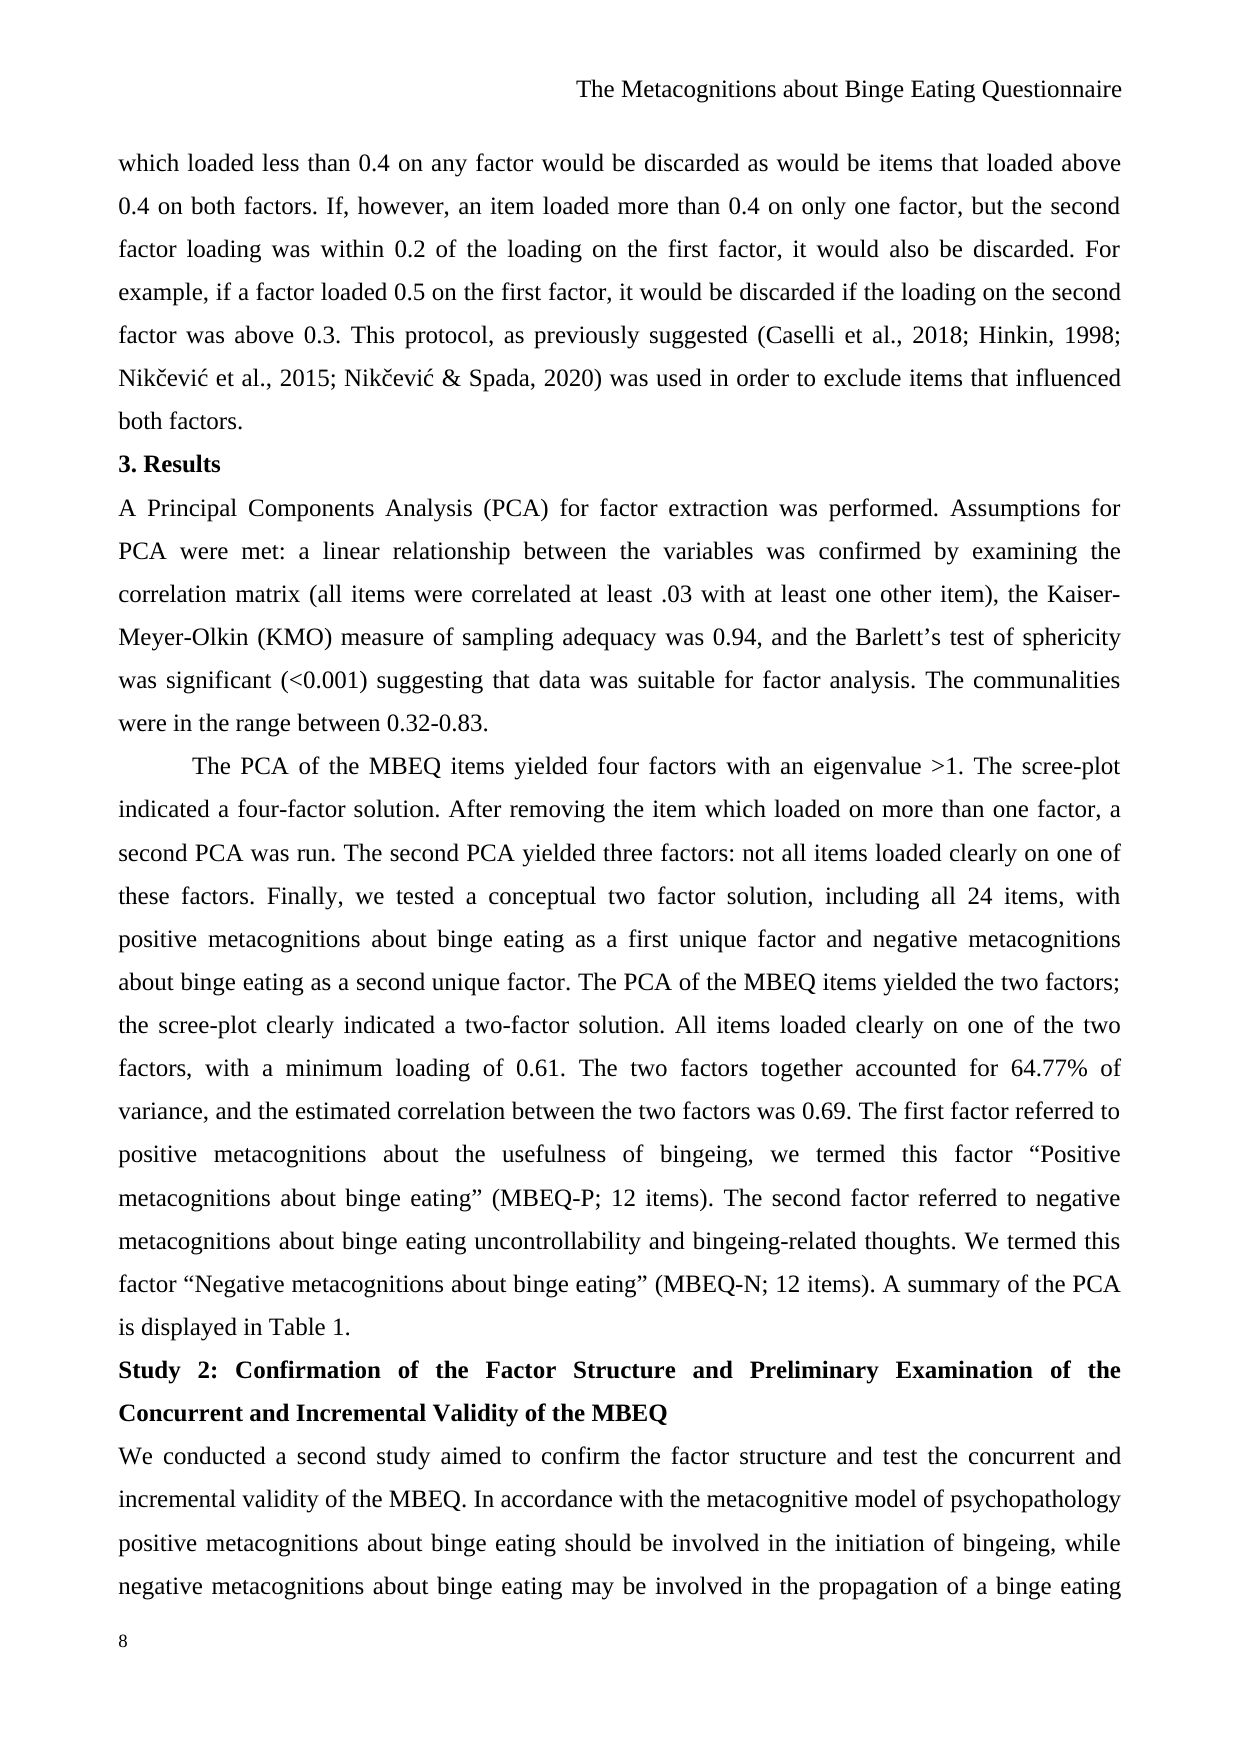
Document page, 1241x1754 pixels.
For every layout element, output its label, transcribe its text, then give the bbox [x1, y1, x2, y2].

text Study 2: Confirmation of the Factor Structure and Preliminary Examination of the Concurrent and Incremental Validity of the MBEQ [118, 1355, 1122, 1427]
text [118, 1441, 1122, 1599]
text A Principal Components Analysis (PCA) for factor extraction was performed. Assumptions for PCA were met: a linear relationship between the variables was confirmed by examining the correlation matrix (all items were correlated at least .03 with at least one other item), the Kaiser-Meyer-Olkin (KMO) measure of sampling adequacy was 0.94, and the Barlett’s test of sphericity was significant (<0.001) suggesting that data was suitable for factor analysis. The communalities were in the range between 0.32-0.83. [118, 493, 1122, 737]
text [118, 148, 1122, 435]
text The PCA of the MBEQ items yielded four factors with an eigenvalue >1. The scree-plot indicated a four-factor solution. After removing the item which loaded on more than one factor, a second PCA was run. The second PCA yielded three factors: not all items loaded clearly on one of these factors. Finally, we tested a conceptual two factor solution, including all 24 items, with positive metacognitions about binge eating as a first unique factor and negative metacognitions about binge eating as a second unique factor. The PCA of the MBEQ items yielded the two factors; the scree-plot clearly indicated a two-factor solution. All items loaded clearly on one of the two factors, with a minimum loading of 0.61. The two factors together accounted for 64.77% of variance, and the estimated correlation between the two factors was 0.69. The first factor referred to positive metacognitions about the usefulness of bingeing, we termed this factor “Positive metacognitions about binge eating” (MBEQ-P; 12 items). The second factor referred to negative metacognitions about binge eating uncontrollability and bingeing-related thoughts. We termed this factor “Negative metacognitions about binge eating” (MBEQ-N; 12 items). A summary of the PCA is displayed in Table 1. [118, 751, 1122, 1341]
text 3. Results [118, 449, 1122, 478]
